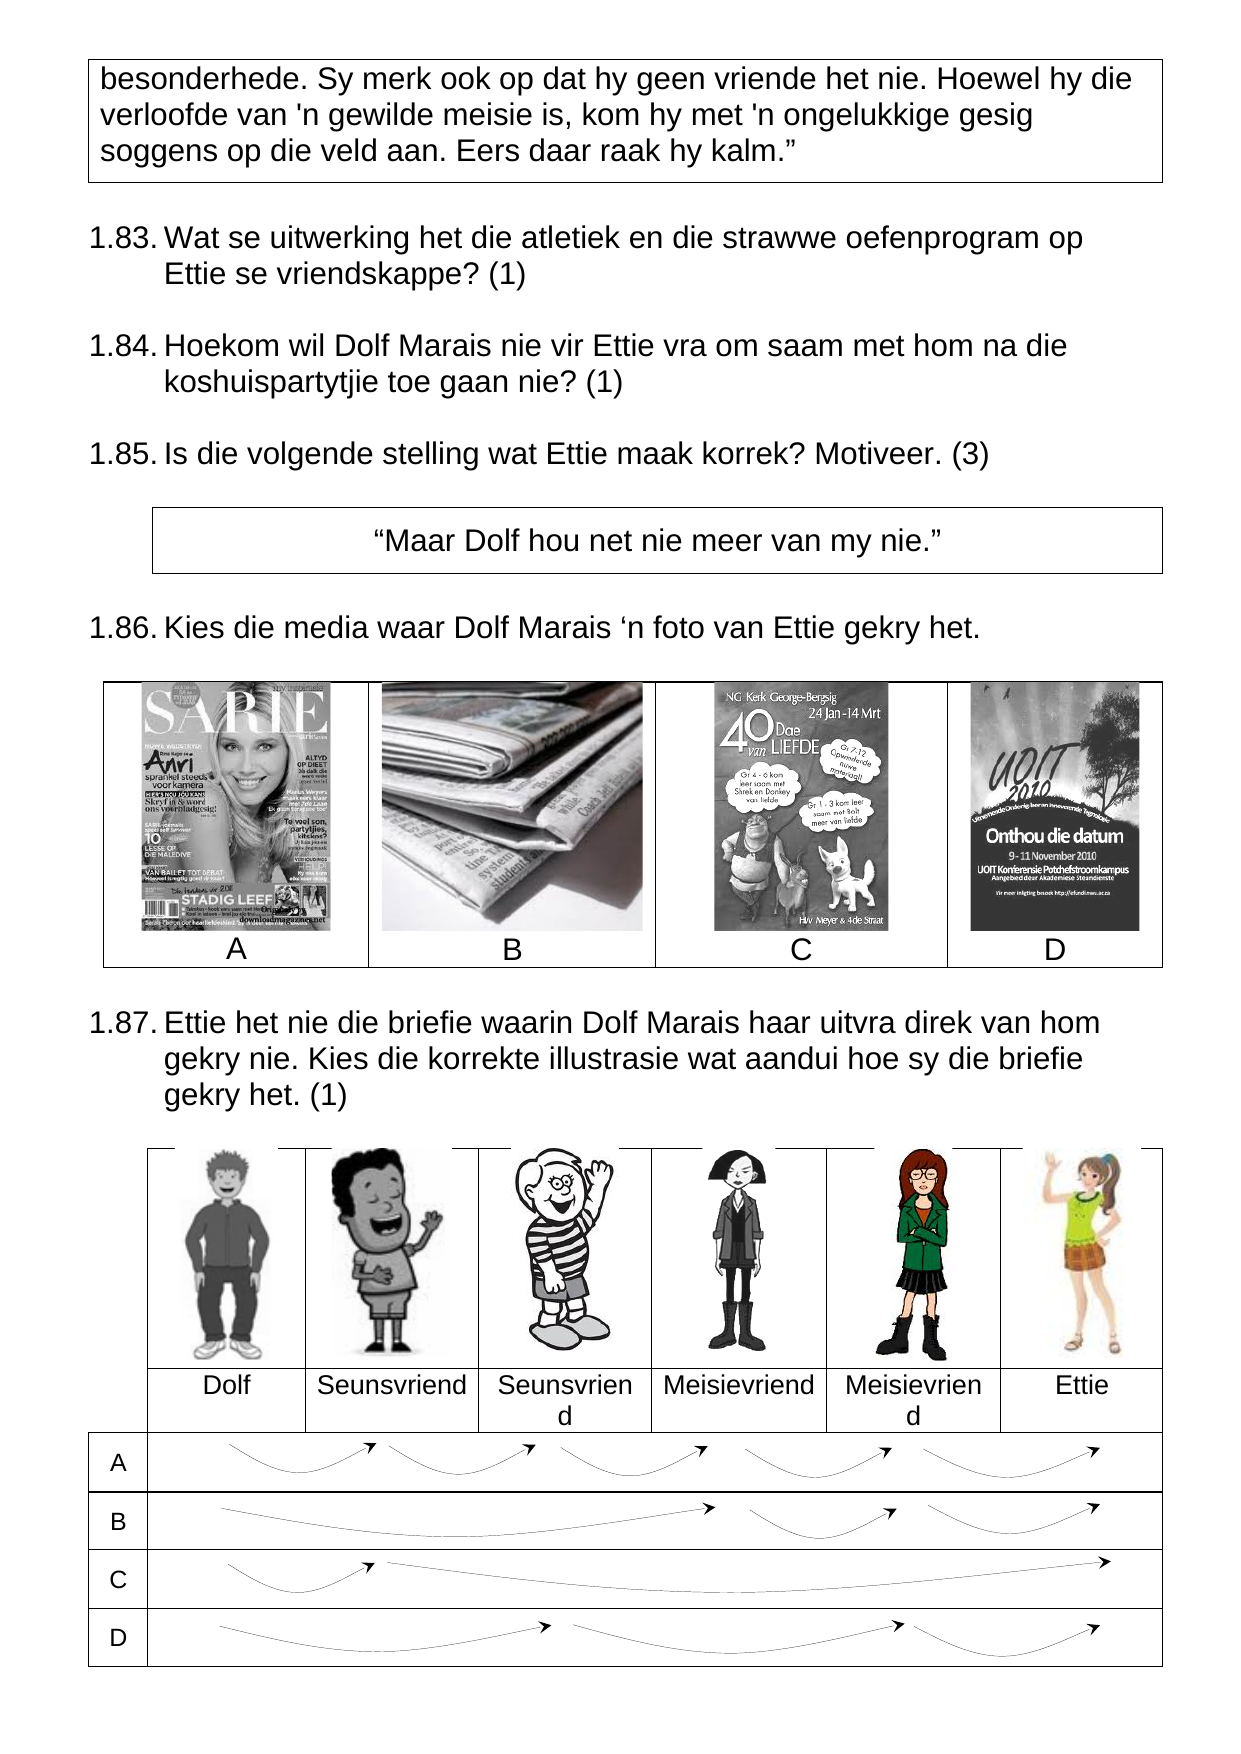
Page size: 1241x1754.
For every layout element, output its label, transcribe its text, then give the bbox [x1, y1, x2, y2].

picture [511, 1148, 619, 1351]
table_header “Maar Dolf hou net nie meer van my nie.” [153, 508, 1162, 572]
table_cell Meisievriend [652, 1369, 826, 1432]
table_cell [148, 1493, 1162, 1549]
table_cell C [89, 1550, 147, 1608]
table_header [479, 1149, 651, 1368]
table_header [278, 1149, 305, 1368]
table_cell A [89, 1433, 147, 1491]
table_header [953, 1149, 1000, 1368]
table_cell Seunsvriend [479, 1369, 651, 1432]
table_header C [656, 683, 947, 967]
table_cell D [89, 1609, 147, 1666]
list Kies die media waar Dolf Marais ‘n foto van Ettie gekry het. [89, 609, 1152, 645]
table_header A [104, 683, 368, 967]
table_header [89, 60, 1162, 182]
table_cell [148, 1433, 1162, 1491]
list Wat se uitwerking het die atletiek en die strawwe oefenprogram op Ettie se vriendskappe? (1) [89, 219, 1152, 291]
list Hoekom wil Dolf Marais nie vir Ettie vra om saam met hom na die koshuispartytjie toe gaan nie? (1) [89, 327, 1152, 399]
table_header [148, 1149, 174, 1368]
table_header D [948, 683, 1162, 967]
table_header [1001, 1149, 1162, 1368]
table_cell Dolf [148, 1369, 305, 1432]
table_cell Ettie [1001, 1369, 1162, 1432]
table_header B [369, 683, 655, 967]
table_cell [148, 1609, 1162, 1666]
table_cell [148, 1550, 1162, 1608]
table_header [827, 1149, 874, 1368]
table_header [306, 1149, 478, 1368]
picture [874, 1148, 953, 1368]
table_header [652, 1149, 826, 1368]
list Is die volgende stelling wat Ettie maak korrek? Motiveer. (3) [89, 435, 1152, 471]
table_cell Seunsvriend [306, 1369, 478, 1432]
table_cell B [89, 1493, 147, 1549]
picture [381, 682, 643, 931]
list Ettie het nie die briefie waarin Dolf Marais haar uitvra direk van hom gekry nie. Kies die korrekte illustrasie wat aandui hoe sy die briefie gekry het. (1) [89, 1004, 1152, 1112]
table_cell Meisievriend [827, 1369, 1000, 1432]
picture [1022, 1148, 1142, 1358]
